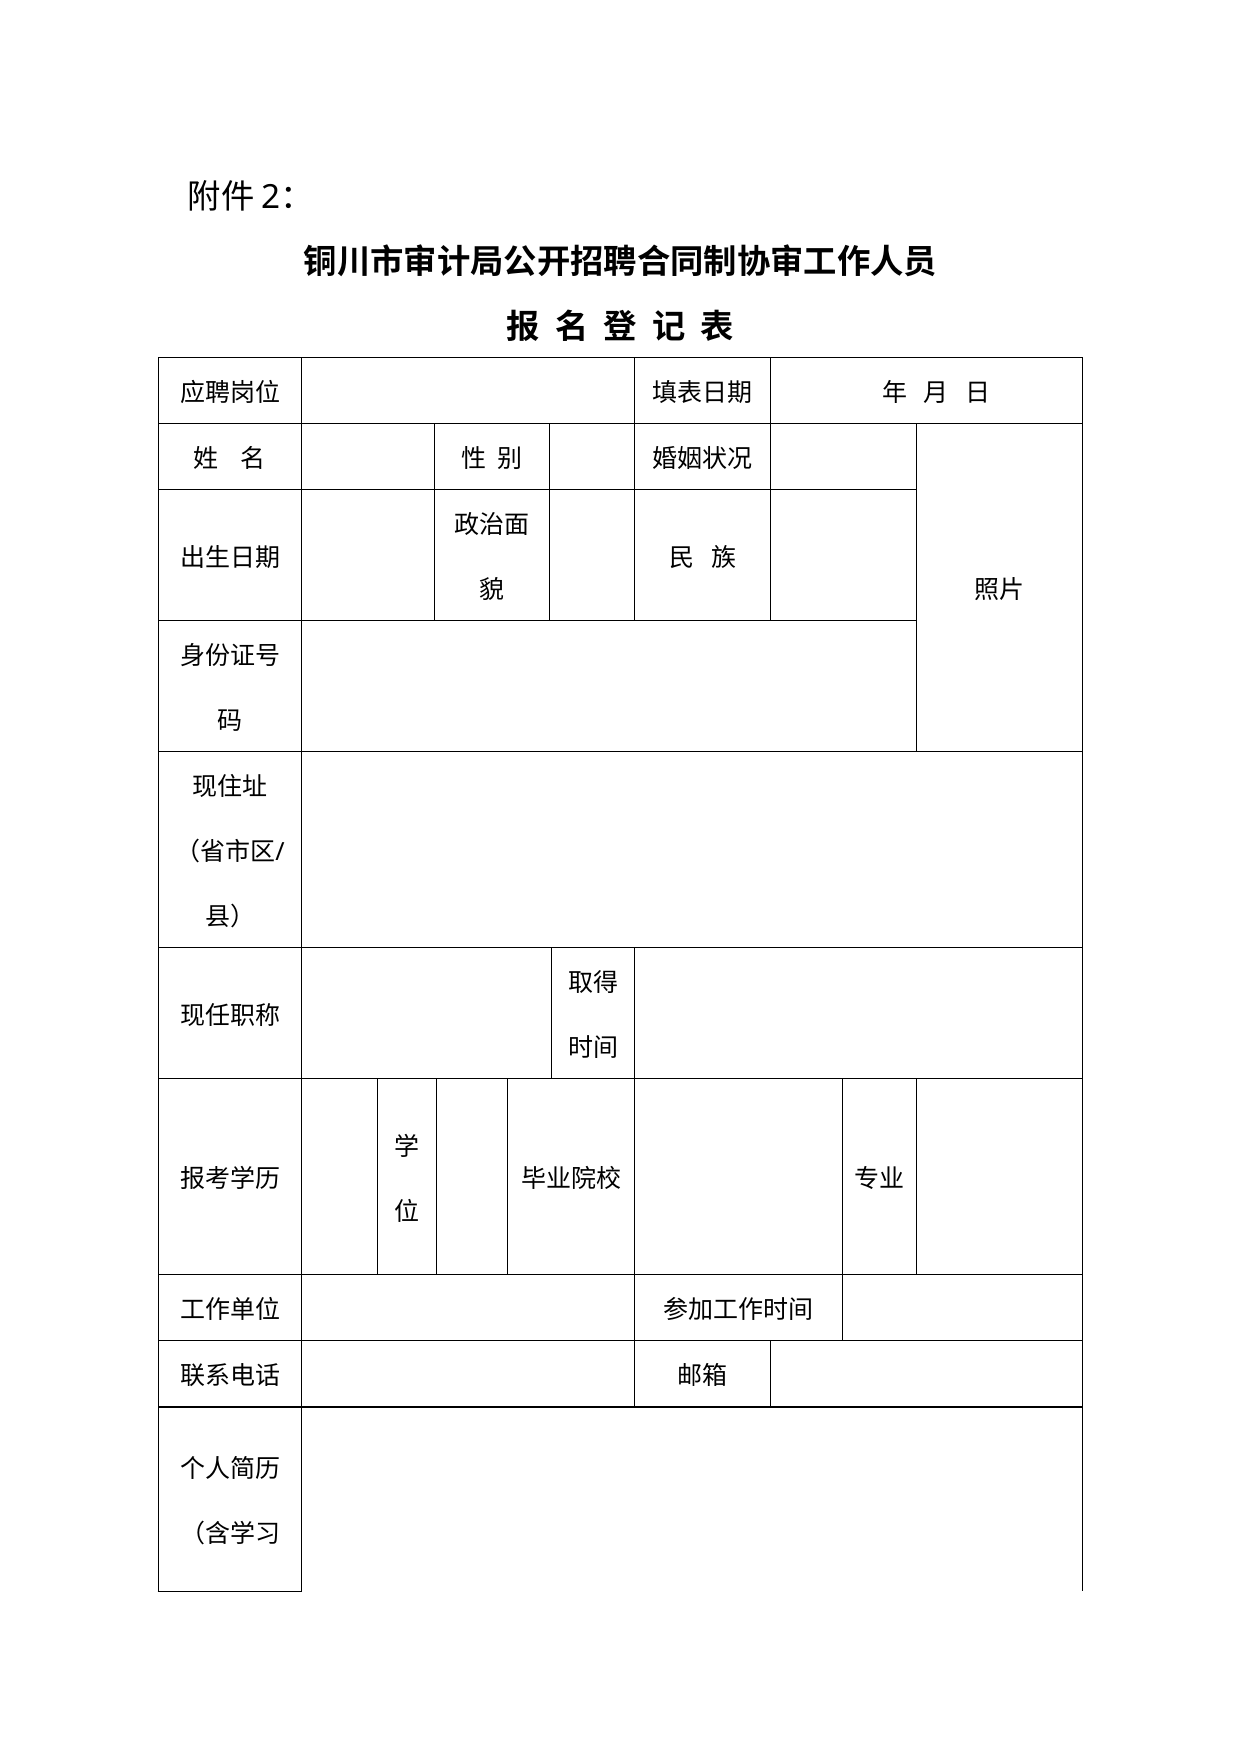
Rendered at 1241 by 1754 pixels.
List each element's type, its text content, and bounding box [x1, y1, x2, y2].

table_cell 报考学历 [159, 1079, 301, 1274]
table_cell [771, 424, 916, 489]
table_cell 出生日期 [159, 490, 301, 620]
table_cell 性 别 [435, 424, 549, 489]
table_cell 应聘岗位 [159, 358, 301, 423]
table_cell [302, 1275, 634, 1340]
table_header 铜川市审计局公开招聘合同制协审工作人员 报 名 登 记 表 [158, 227, 1082, 357]
table_cell [302, 358, 634, 423]
table_cell 民 族 [635, 490, 770, 620]
table_cell [437, 1079, 507, 1274]
table_cell 姓 名 [159, 424, 301, 489]
table_cell 工作单位 [159, 1275, 301, 1340]
table_cell [771, 1341, 1082, 1406]
table_cell 填表日期 [635, 358, 770, 423]
table_cell 邮箱 [635, 1341, 770, 1406]
table_cell 政治面貌 [435, 490, 549, 620]
table_cell [302, 1408, 1082, 1591]
table_cell [635, 1079, 842, 1274]
table_cell [843, 1275, 1082, 1340]
table_cell 个人简历 （含学习和工作简历） [159, 1408, 301, 1591]
table_cell [302, 1079, 377, 1274]
table_cell 联系电话 [159, 1341, 301, 1406]
text 附件2： [187, 162, 1053, 227]
table_cell 取得时间 [552, 948, 634, 1078]
table_cell [550, 424, 634, 489]
table_cell [917, 1079, 1082, 1274]
table_cell [302, 424, 434, 489]
table_cell 年 月 日 [771, 358, 1082, 423]
table_cell 现任职称 [159, 948, 301, 1078]
table_cell 参加工作时间 [635, 1275, 842, 1340]
table_cell [302, 1341, 634, 1406]
table_cell [302, 490, 434, 620]
table_cell 专业 [843, 1079, 916, 1274]
table_cell [635, 948, 1082, 1078]
table_cell [302, 621, 916, 751]
table_cell 学位 [378, 1079, 436, 1274]
table_cell [550, 490, 634, 620]
table_cell 照片 [917, 424, 1082, 751]
table_cell [302, 948, 551, 1078]
table_cell 现住址（省市区/县） [159, 752, 301, 947]
table_cell 身份证号码 [159, 621, 301, 751]
table_cell 婚姻状况 [635, 424, 770, 489]
table_cell [302, 752, 1082, 947]
table_cell [771, 490, 916, 620]
table_cell 毕业院校 [508, 1079, 634, 1274]
